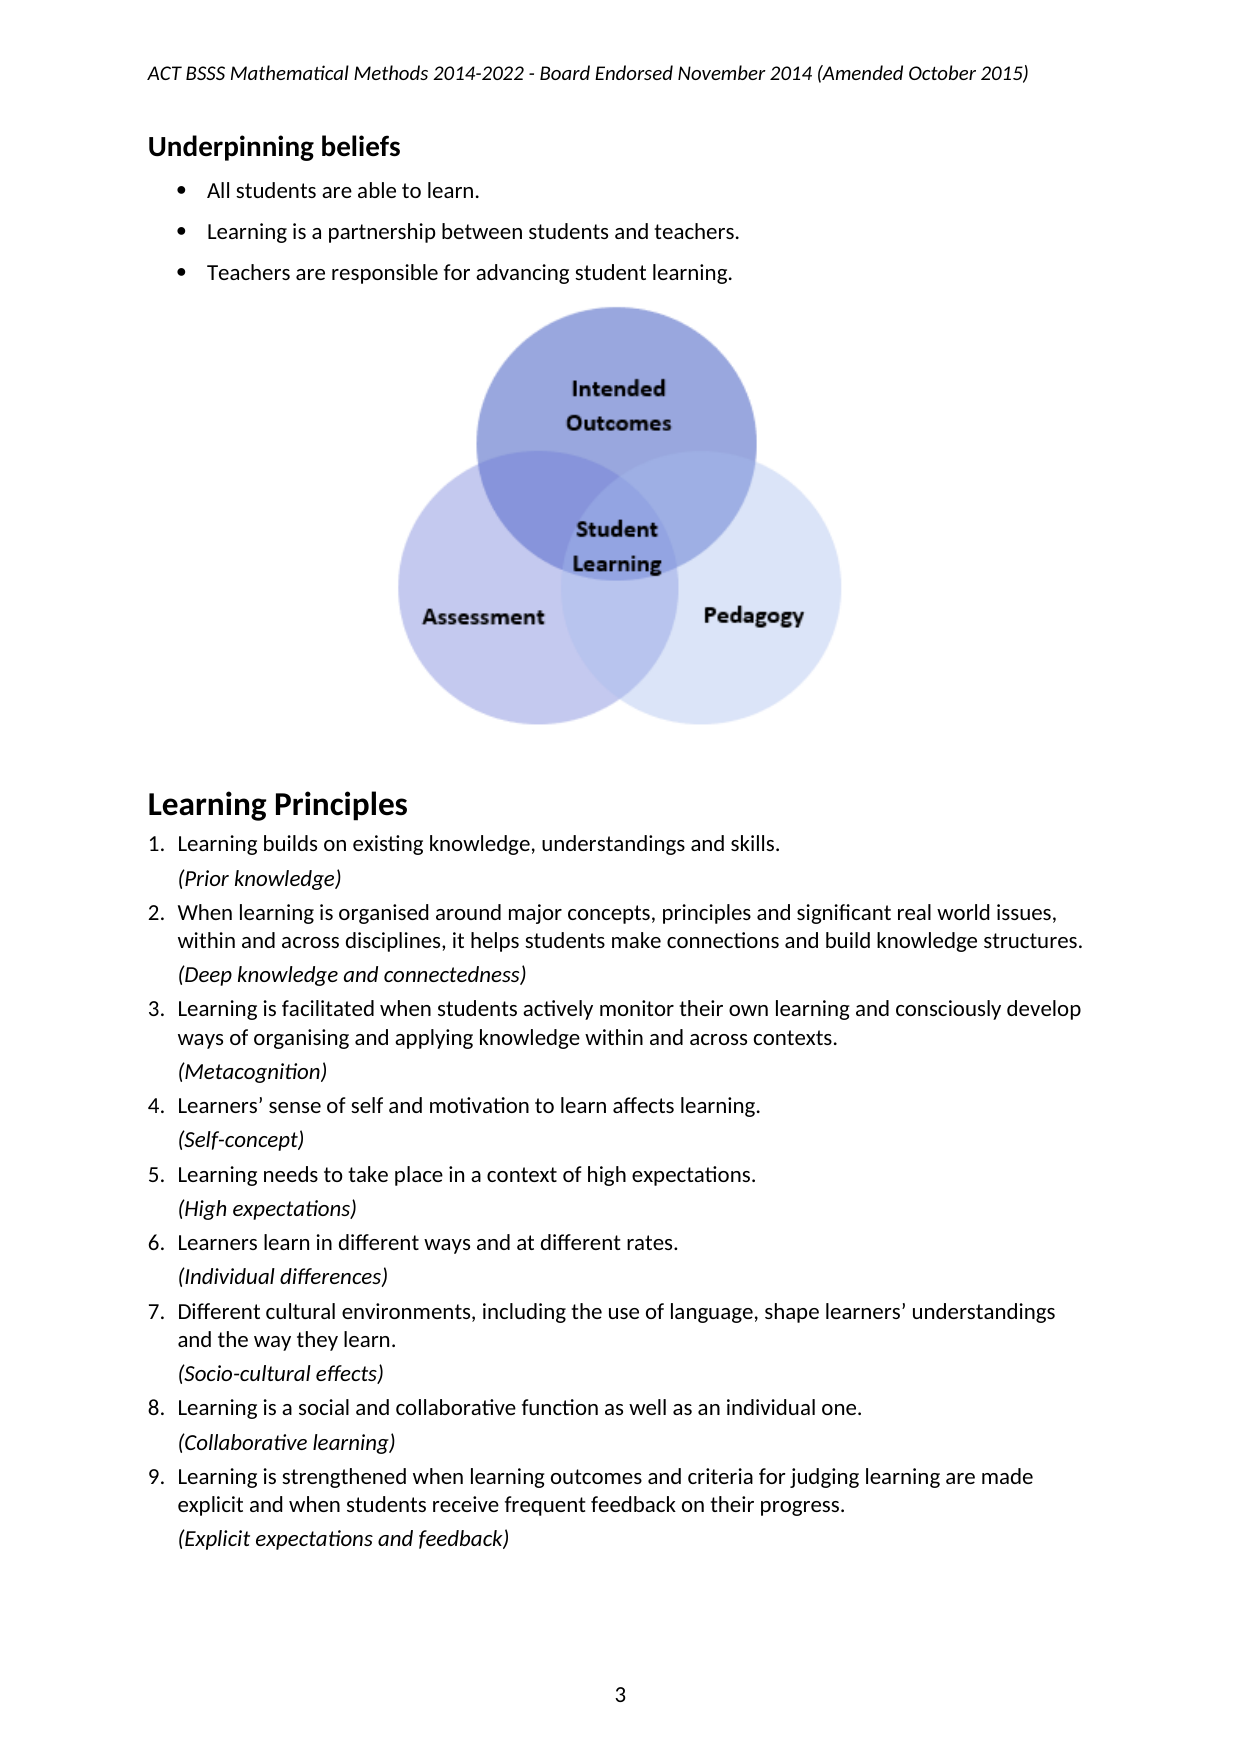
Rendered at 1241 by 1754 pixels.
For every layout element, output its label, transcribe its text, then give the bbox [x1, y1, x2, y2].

text (Socio-cultural effects) [177, 1359, 1092, 1387]
picture [386, 298, 854, 745]
list Learning needs to take place in a context of high expectations. [148, 1160, 1092, 1188]
list Learning is strengthened when learning outcomes and criteria for judging learning are made explicit and when students receive frequent feedback on their progress. [148, 1462, 1092, 1518]
list Learning is a partnership between students and teachers. [177, 217, 1092, 245]
list When learning is organised around major concepts, principles and significant real world issues, within and across disciplines, it helps students make connections and build knowledge structures. [148, 898, 1092, 954]
text (Metacognition) [177, 1057, 1092, 1085]
text (Collaborative learning) [177, 1428, 1092, 1456]
list All students are able to learn. [177, 177, 1092, 204]
text (Self-concept) [177, 1125, 1092, 1153]
list Different cultural environments, including the use of language, shape learners’ understandings and the way they learn. [148, 1297, 1092, 1353]
subtitle Learning Principles [148, 782, 1092, 823]
text (High expectations) [177, 1194, 1092, 1222]
text (Deep knowledge and connectedness) [177, 960, 1092, 988]
text (Prior knowledge) [177, 864, 1092, 892]
list Teachers are responsible for advancing student learning. [177, 258, 1092, 286]
text (Individual differences) [177, 1262, 1092, 1291]
list Learning is a social and collaborative function as well as an individual one. [148, 1393, 1092, 1421]
list Learners learn in different ways and at different rates. [148, 1228, 1092, 1256]
list Learning is facilitated when students actively monitor their own learning and consciously develop ways of organising and applying knowledge within and across contexts. [148, 994, 1092, 1051]
list Learners’ sense of self and motivation to learn affects learning. [148, 1091, 1092, 1119]
subtitle Underpinning beliefs [148, 128, 1092, 164]
text (Explicit expectations and feedback) [177, 1524, 1092, 1552]
list Learning builds on existing knowledge, understandings and skills. [148, 829, 1092, 857]
